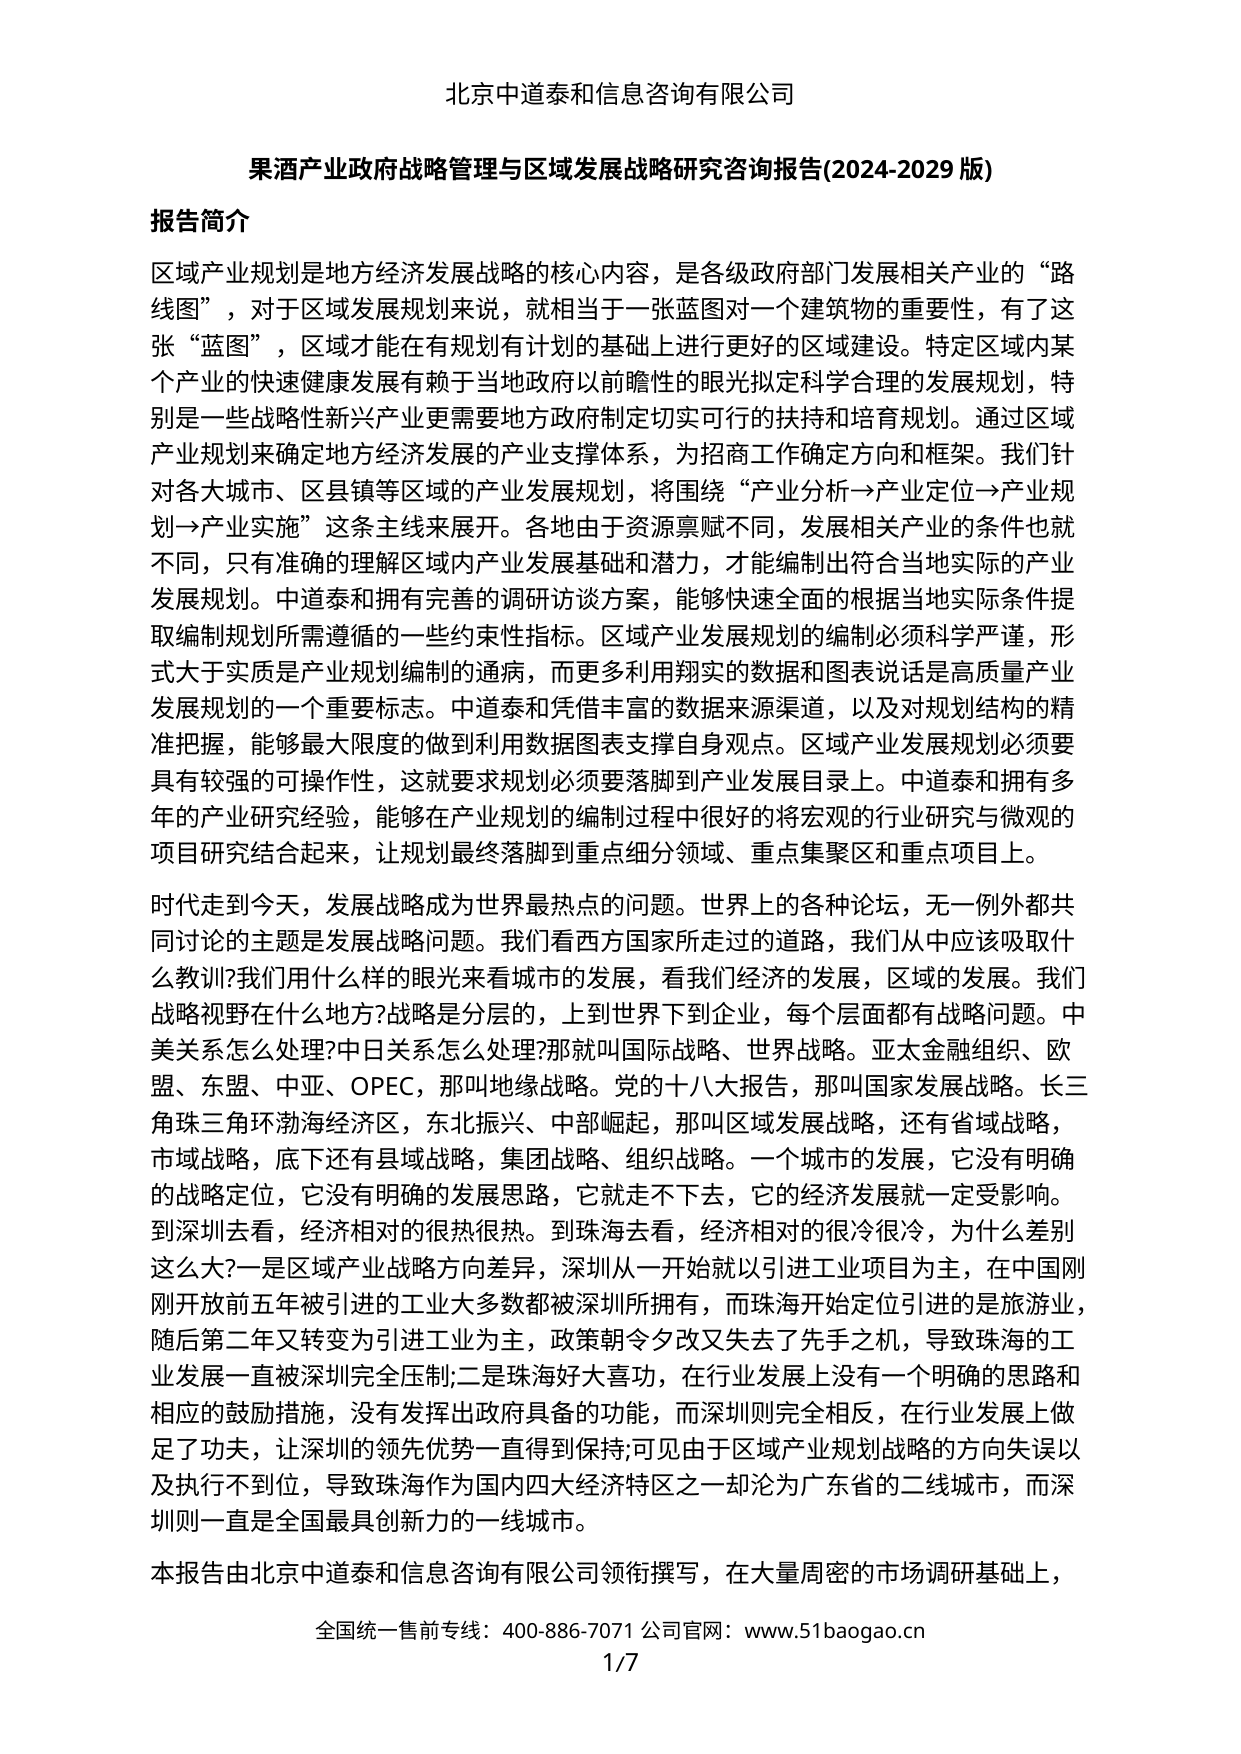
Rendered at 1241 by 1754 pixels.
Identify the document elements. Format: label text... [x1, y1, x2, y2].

text 果酒产业政府战略管理与区域发展战略研究咨询报告(2024-2029版) [150, 150, 1090, 186]
text 区域产业规划是地方经济发展战略的核心内容，是各级政府部门发展相关产业的“路线图”，对于区域发展规划来说，就相当于一张蓝图对一个建筑物的重要性，有了这张“蓝图”，区域才能在有规划有计划的基础上进行更好的区域建设。特定区域内某个产业的快速健康发展有赖于当地政府以前瞻性的眼光拟定科学合理的发展规划，特别是一些战略性新兴产业更需要地方政府制定切实可行的扶持和培育规划。通过区域产业规划来确定地方经济发展的产业支撑体系，为招商工作确定方向和框架。我们针对各大城市、区县镇等区域的产业发展规划，将围绕“产业分析→产业定位→产业规划→产业实施”这条主线来展开。各地由于资源禀赋不同，发展相关产业的条件也就不同，只有准确的理解区域内产业发展基础和潜力，才能编制出符合当地实际的产业发展规划。中道泰和拥有完善的调研访谈方案，能够快速全面的根据当地实际条件提取编制规划所需遵循的一些约束性指标。区域产业发展规划的编制必须科学严谨，形式大于实质是产业规划编制的通病，而更多利用翔实的数据和图表说话是高质量产业发展规划的一个重要标志。中道泰和凭借丰富的数据来源渠道，以及对规划结构的精准把握，能够最大限度的做到利用数据图表支撑自身观点。区域产业发展规划必须要具有较强的可操作性，这就要求规划必须要落脚到产业发展目录上。中道泰和拥有多年的产业研究经验，能够在产业规划的编制过程中很好的将宏观的行业研究与微观的项目研究结合起来，让规划最终落脚到重点细分领域、重点集聚区和重点项目上。 [150, 254, 1090, 870]
text 报告简介 [150, 202, 1090, 238]
text 时代走到今天，发展战略成为世界最热点的问题。世界上的各种论坛，无一例外都共同讨论的主题是发展战略问题。我们看西方国家所走过的道路，我们从中应该吸取什么教训?我们用什么样的眼光来看城市的发展，看我们经济的发展，区域的发展。我们战略视野在什么地方?战略是分层的，上到世界下到企业，每个层面都有战略问题。中美关系怎么处理?中日关系怎么处理?那就叫国际战略、世界战略。亚太金融组织、欧盟、东盟、中亚、OPEC，那叫地缘战略。党的十八大报告，那叫国家发展战略。长三角珠三角环渤海经济区，东北振兴、中部崛起，那叫区域发展战略，还有省域战略，市域战略，底下还有县域战略，集团战略、组织战略。一个城市的发展，它没有明确的战略定位，它没有明确的发展思路，它就走不下去，它的经济发展就一定受影响。到深圳去看，经济相对的很热很热。到珠海去看，经济相对的很冷很冷，为什么差别这么大?一是区域产业战略方向差异，深圳从一开始就以引进工业项目为主，在中国刚刚开放前五年被引进的工业大多数都被深圳所拥有，而珠海开始定位引进的是旅游业，随后第二年又转变为引进工业为主，政策朝令夕改又失去了先手之机，导致珠海的工业发展一直被深圳完全压制;二是珠海好大喜功，在行业发展上没有一个明确的思路和相应的鼓励措施，没有发挥出政府具备的功能，而深圳则完全相反，在行业发展上做足了功夫，让深圳的领先优势一直得到保持;可见由于区域产业规划战略的方向失误以及执行不到位，导致珠海作为国内四大经济特区之一却沦为广东省的二线城市，而深圳则一直是全国最具创新力的一线城市。 [150, 886, 1090, 1538]
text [150, 1554, 1090, 1590]
